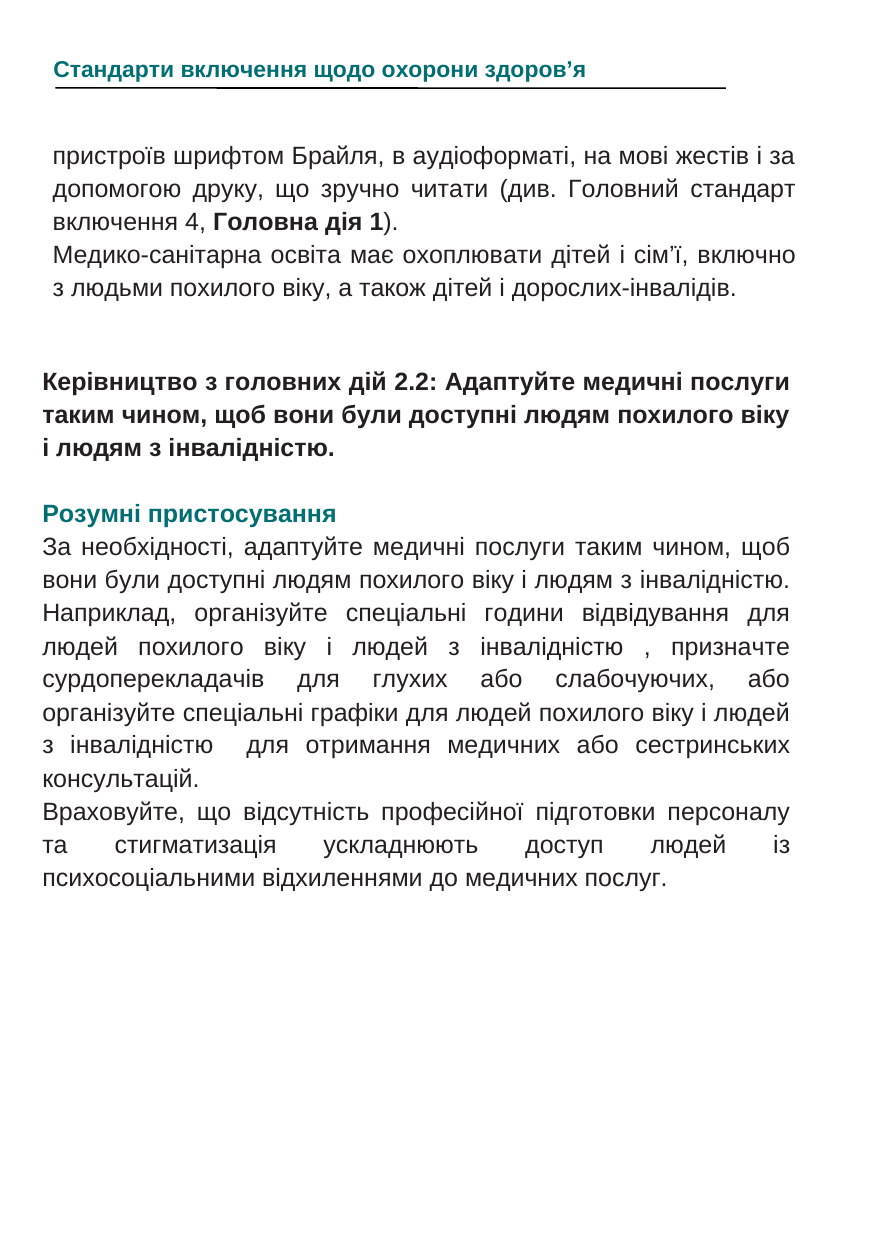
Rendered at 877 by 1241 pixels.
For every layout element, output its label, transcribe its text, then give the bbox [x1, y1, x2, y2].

text Стандарти включення щодо охорони здоров’я [53, 56, 587, 82]
text Керівництво з головних дій 2.2: Адаптуйте медичні послуги таким чином, щоб вони були доступні людям похилого віку і людям з інвалідністю. [42, 367, 791, 462]
text Враховуйте, що відсутність професійної підготовки персоналу та стигматизація ускладнюють доступ людей із психосоціальними відхиленнями до медичних послуг. [42, 797, 791, 891]
text За необхідності, адаптуйте медичні послуги таким чином, щоб вони були доступні людям похилого віку і людям з інвалідністю. Наприклад, організуйте спеціальні години відвідування для людей похилого віку і людей з інвалідністю , призначте сурдоперекладачів для глухих або слабочуючих, або організуйте спеціальні графіки для людей похилого віку і людей з інвалідністю для отримання медичних або сестринських консультацій. [42, 532, 791, 792]
text Розумні пристосування [42, 499, 791, 528]
text Медико-санітарна освіта має охоплювати дітей і сім’ї, включно з людьми похилого віку, а також дітей і дорослих-інвалідів. [52, 240, 796, 302]
text пристроїв шрифтом Брайля, в аудіоформаті, на мові жестів і за допомогою друку, що зручно читати (див. Головний стандарт включення 4, Головна дія 1). [52, 141, 796, 236]
